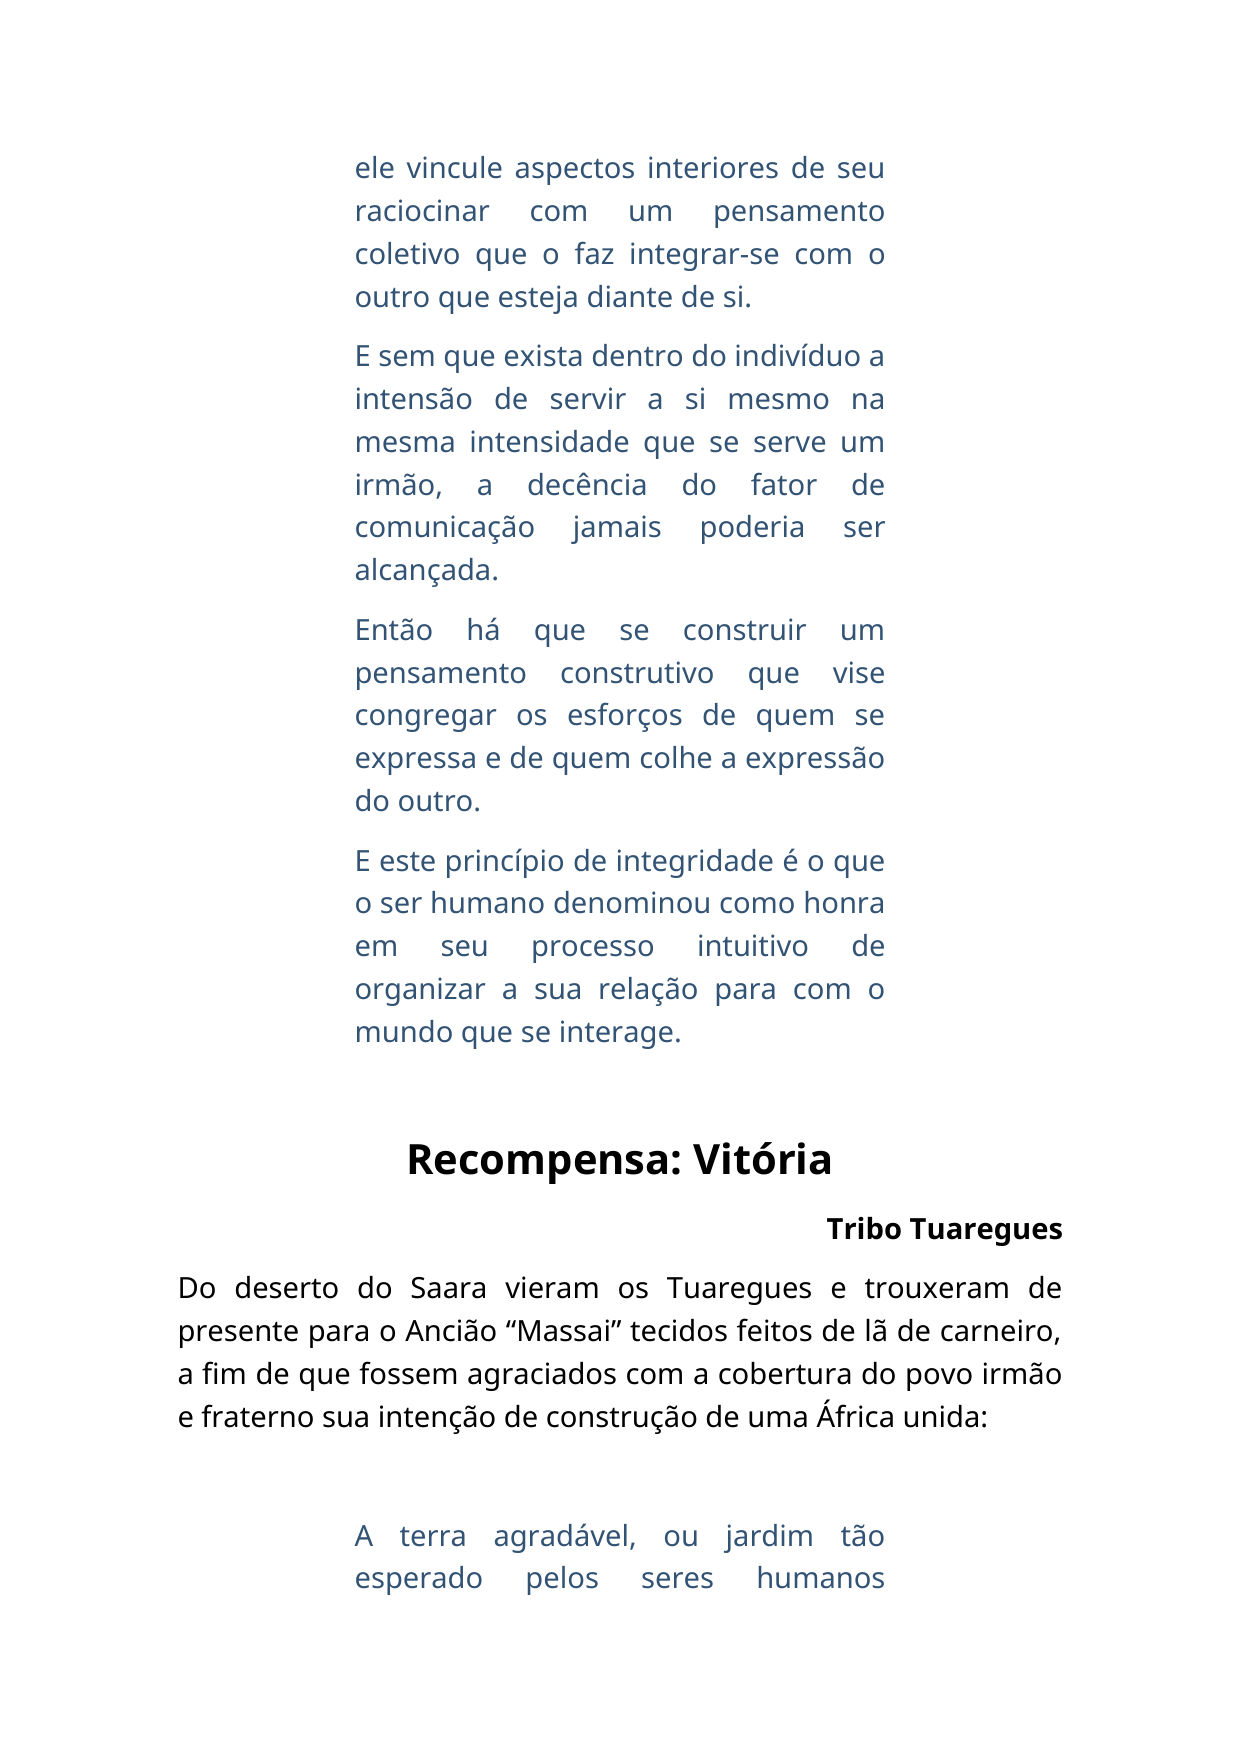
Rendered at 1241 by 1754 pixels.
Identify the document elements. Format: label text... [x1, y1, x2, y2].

text Do deserto do Saara vieram os Tuaregues e trouxeram de presente para o Ancião “Massai” tecidos feitos de lã de carneiro, a fim de que fossem agraciados com a cobertura do povo irmão e fraterno sua intenção de construção de uma África unida: [177, 1267, 1063, 1436]
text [354, 148, 886, 316]
text Então há que se construir um pensamento construtivo que vise congregar os esforços de quem se expressa e de quem colhe a expressão do outro. [354, 609, 886, 820]
text Tribo Tuaregues [177, 1208, 1063, 1248]
text E este princípio de integridade é o que o ser humano denominou como honra em seu processo intuitivo de organizar a sua relação para com o mundo que se interage. [354, 840, 886, 1051]
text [354, 1515, 886, 1597]
text Recompensa: Vitória [177, 1130, 1063, 1187]
text E sem que exista dentro do indivíduo a intensão de servir a si mesmo na mesma intensidade que se serve um irmão, a decência do fator de comunicação jamais poderia ser alcançada. [354, 336, 886, 589]
